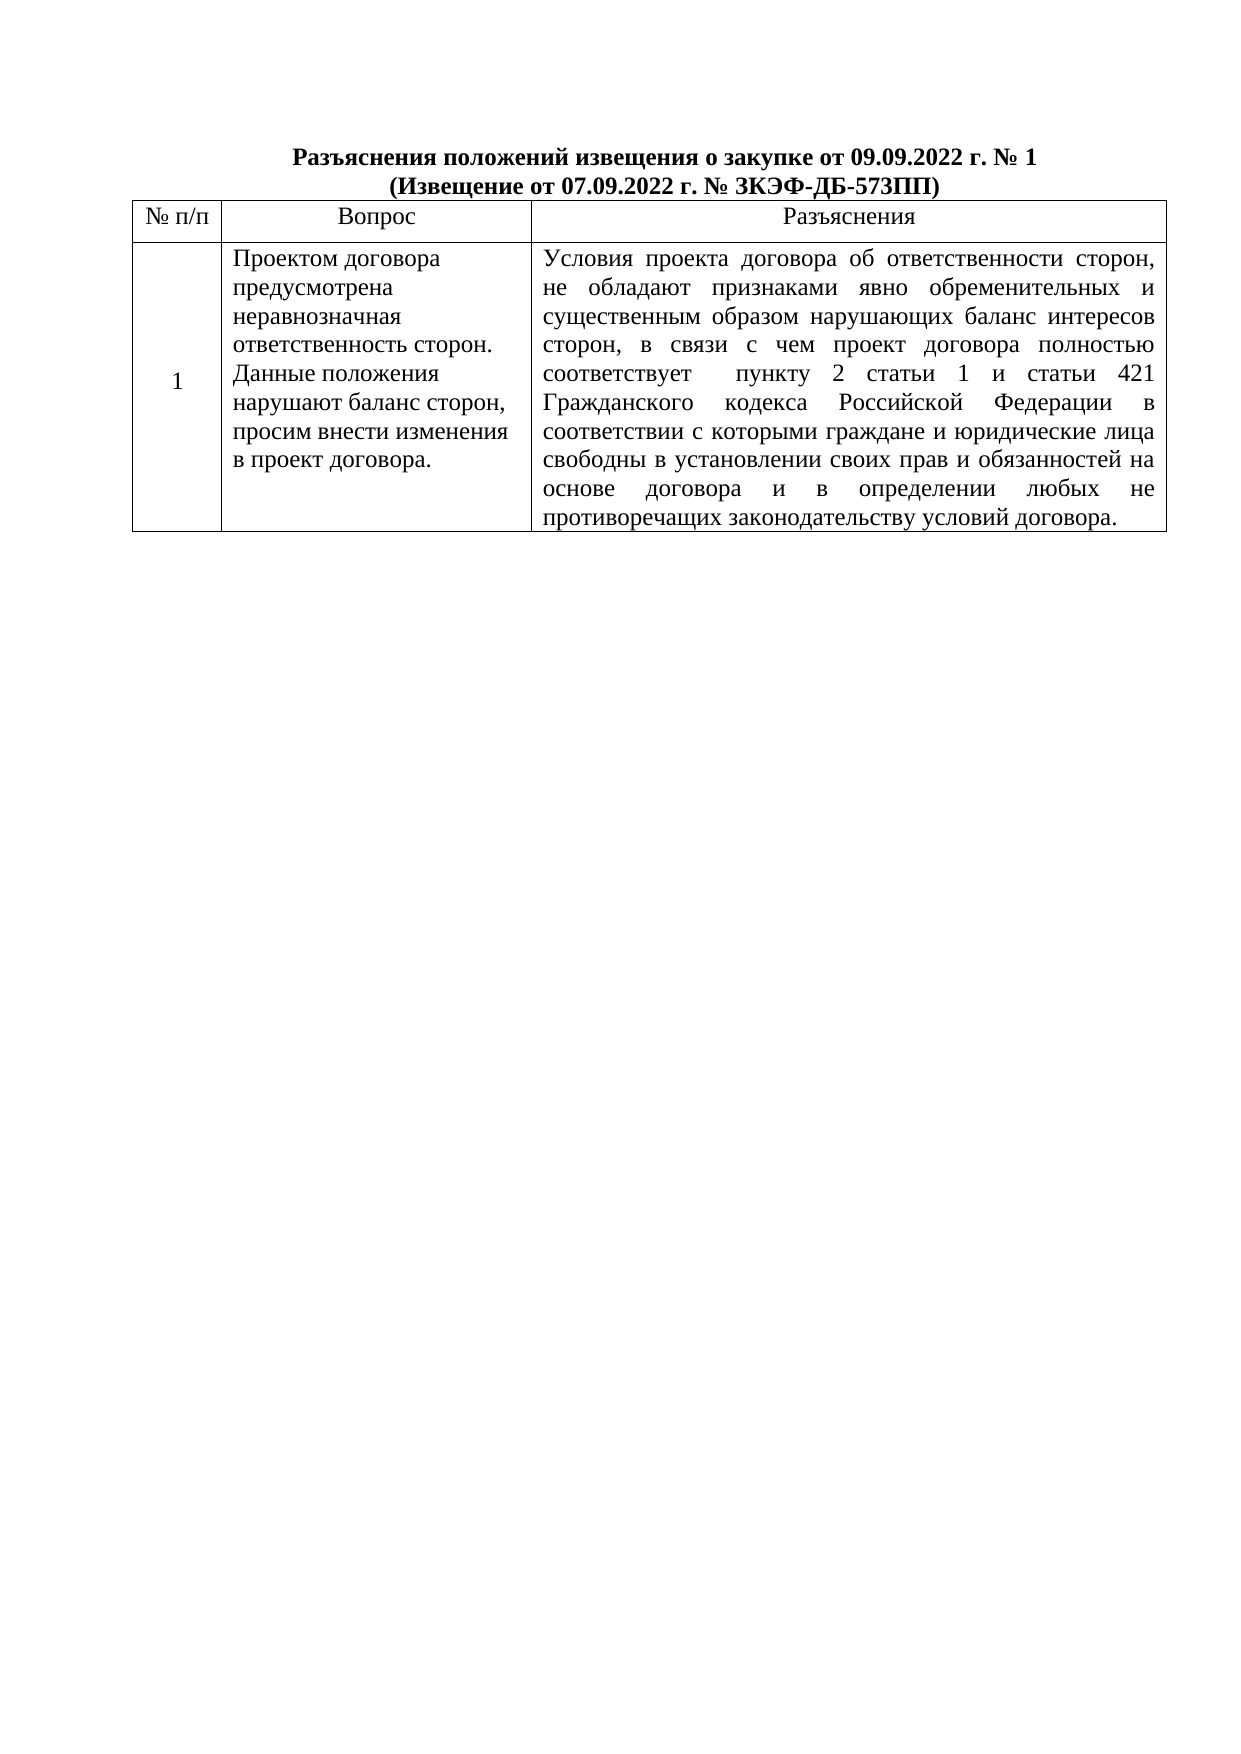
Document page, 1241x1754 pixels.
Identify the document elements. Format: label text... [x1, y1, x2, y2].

text (Извещение от 07.09.2022 г. № ЗКЭФ-ДБ-573ПП) [177, 171, 1152, 200]
table_header № п/п [133, 201, 221, 242]
table_cell 1 [133, 243, 221, 531]
text Разъяснения положений извещения о закупке от 09.09.2022 г. № 1 [177, 142, 1152, 171]
table_header Вопрос [222, 201, 531, 242]
table_header Разъяснения [532, 201, 1166, 242]
table_cell Проектом договора предусмотрена неравнозначная ответственность сторон. Данные положения нарушают баланс сторон, просим внести изменения в проект договора. [222, 243, 531, 531]
table_cell Условия проекта договора об ответственности сторон, не обладают признаками явно обременительных и существенным образом нарушающих баланс интересов сторон, в связи с чем проект договора полностью соответствует пункту 2 статьи 1 и статьи 421 Гражданского кодекса Российской Федерации в соответствии с которыми граждане и юридические лица свободны в установлении своих прав и обязанностей на основе договора и в определении любых не противоречащих законодательству условий договора. [532, 243, 1166, 531]
